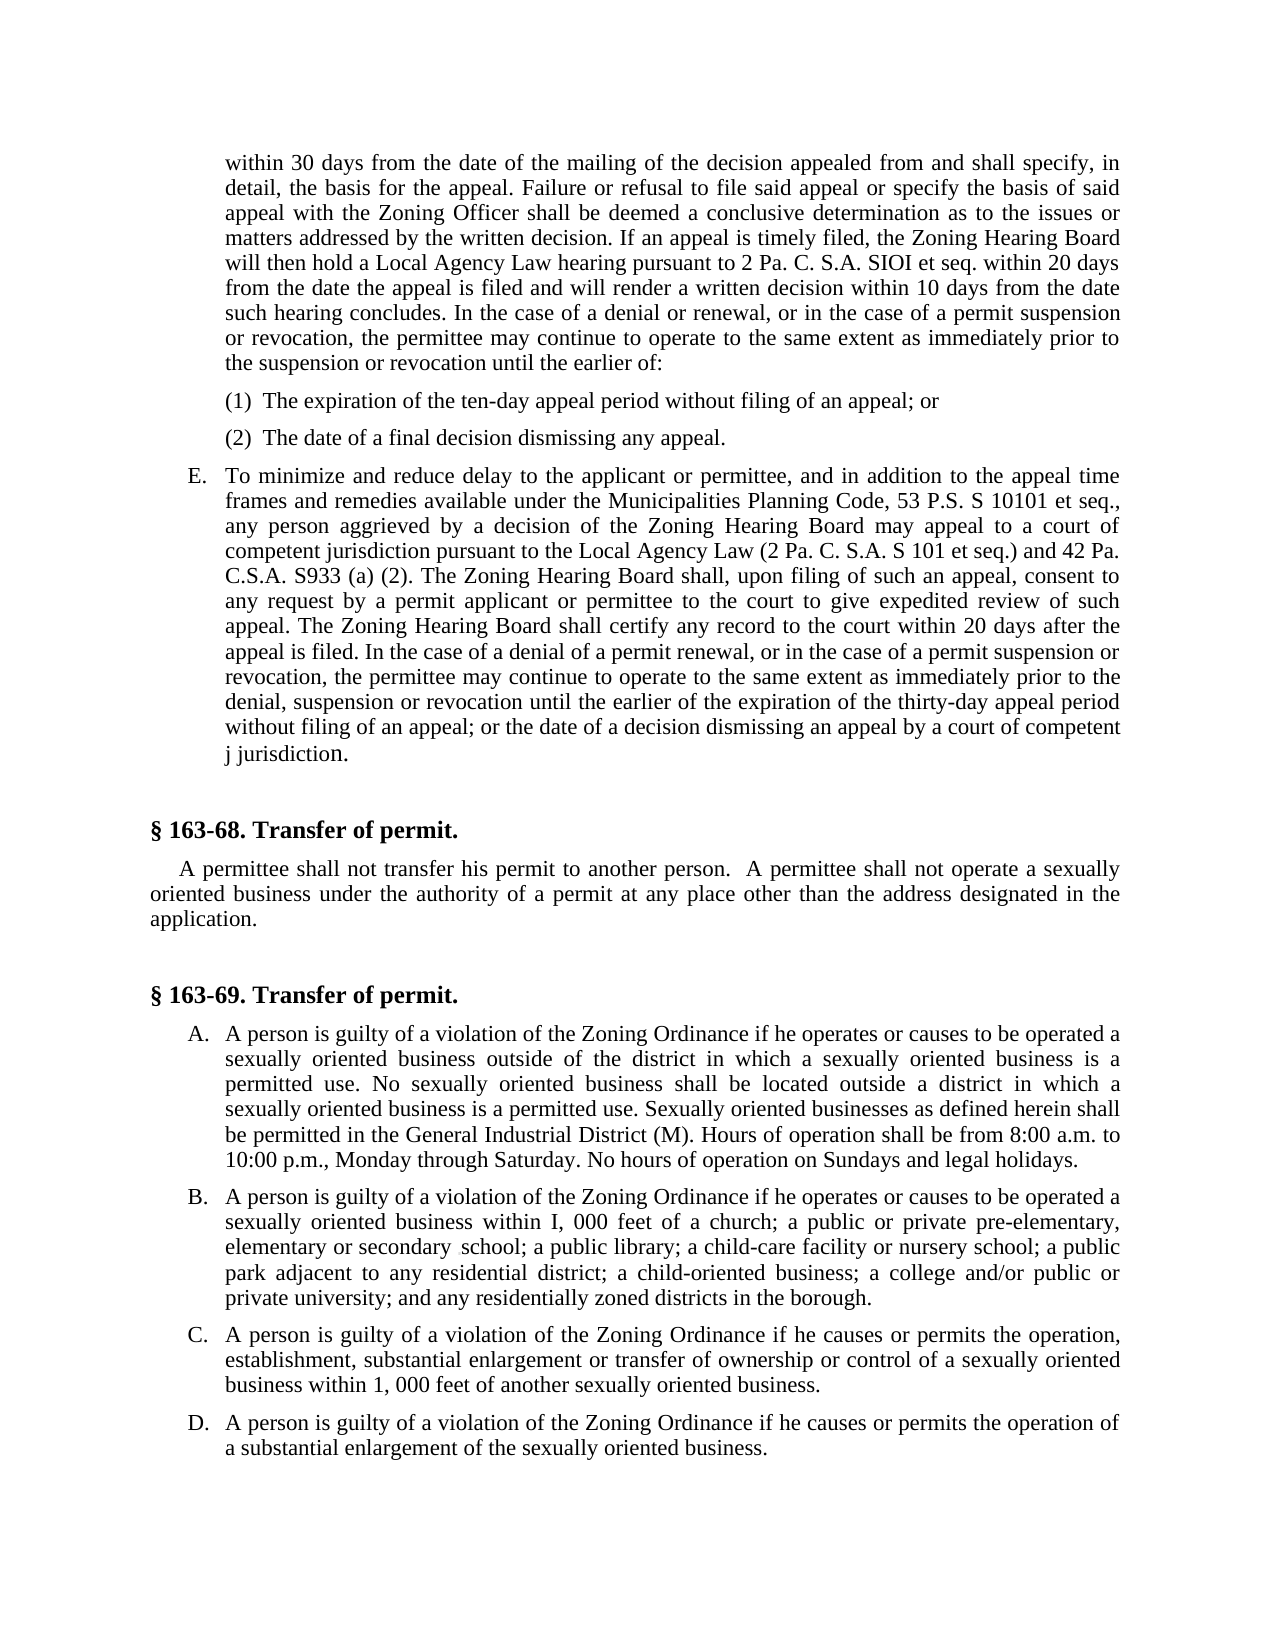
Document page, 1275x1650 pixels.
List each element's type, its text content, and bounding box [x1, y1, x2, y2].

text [187, 150, 1122, 376]
text E. To minimize and reduce delay to the applicant or permittee, and in addition to the appeal time frames and remedies available under the Municipalities Planning Code, 53 P.S. S 10101 et seq., any person aggrieved by a decision of the Zoning Hearing Board may appeal to a court of competent jurisdiction pursuant to the Local Agency Law (2 Pa. C. S.A. S 101 et seq.) and 42 Pa. C.S.A. S933 (a) (2). The Zoning Hearing Board shall, upon filing of such an appeal, consent to any request by a permit applicant or permittee to the court to give expedited review of such appeal. The Zoning Hearing Board shall certify any record to the court within 20 days after the appeal is filed. In the case of a denial of a permit renewal, or in the case of a permit suspension or revocation, the permittee may continue to operate to the same extent as immediately prior to the denial, suspension or revocation until the earlier of the expiration of the thirty-day appeal period without filing of an appeal; or the date of a decision dismissing an appeal by a court of competent j jurisdiction. [187, 463, 1122, 767]
text § 163-69. Transfer of permit. [150, 982, 1122, 1009]
text A. A person is guilty of a violation of the Zoning Ordinance if he operates or causes to be operated a sexually oriented business outside of the district in which a sexually oriented business is a permitted use. No sexually oriented business shall be located outside a district in which a sexually oriented business is a permitted use. Sexually oriented businesses as defined herein shall be permitted in the General Industrial District (M). Hours of operation shall be from 8:00 a.m. to 10:00 p.m., Monday through Saturday. No hours of operation on Sundays and legal holidays. [187, 1022, 1122, 1172]
text (2) The date of a final decision dismissing any appeal. [225, 426, 1122, 451]
text (1) The expiration of the ten-day appeal period without filing of an appeal; or [225, 388, 1122, 413]
text C. A person is guilty of a violation of the Zoning Ordinance if he causes or permits the operation, establishment, substantial enlargement or transfer of ownership or control of a sexually oriented business within 1, 000 feet of another sexually oriented business. [187, 1322, 1122, 1398]
text A permittee shall not transfer his permit to another person. A permittee shall not operate a sexually oriented business under the authority of a permit at any place other than the address designated in the application. [150, 857, 1122, 932]
text D. A person is guilty of a violation of the Zoning Ordinance if he causes or permits the operation of a substantial enlargement of the sexually oriented business. [187, 1410, 1122, 1460]
text § 163-68. Transfer of permit. [150, 817, 1122, 844]
text B. A person is guilty of a violation of the Zoning Ordinance if he operates or causes to be operated a sexually oriented business within I, 000 feet of a church; a public or private pre-elementary, elementary or secondary school; a public library; a child-care facility or nursery school; a public park adjacent to any residential district; a child-oriented business; a college and/or public or private university; and any residentially zoned districts in the borough. [187, 1184, 1122, 1310]
